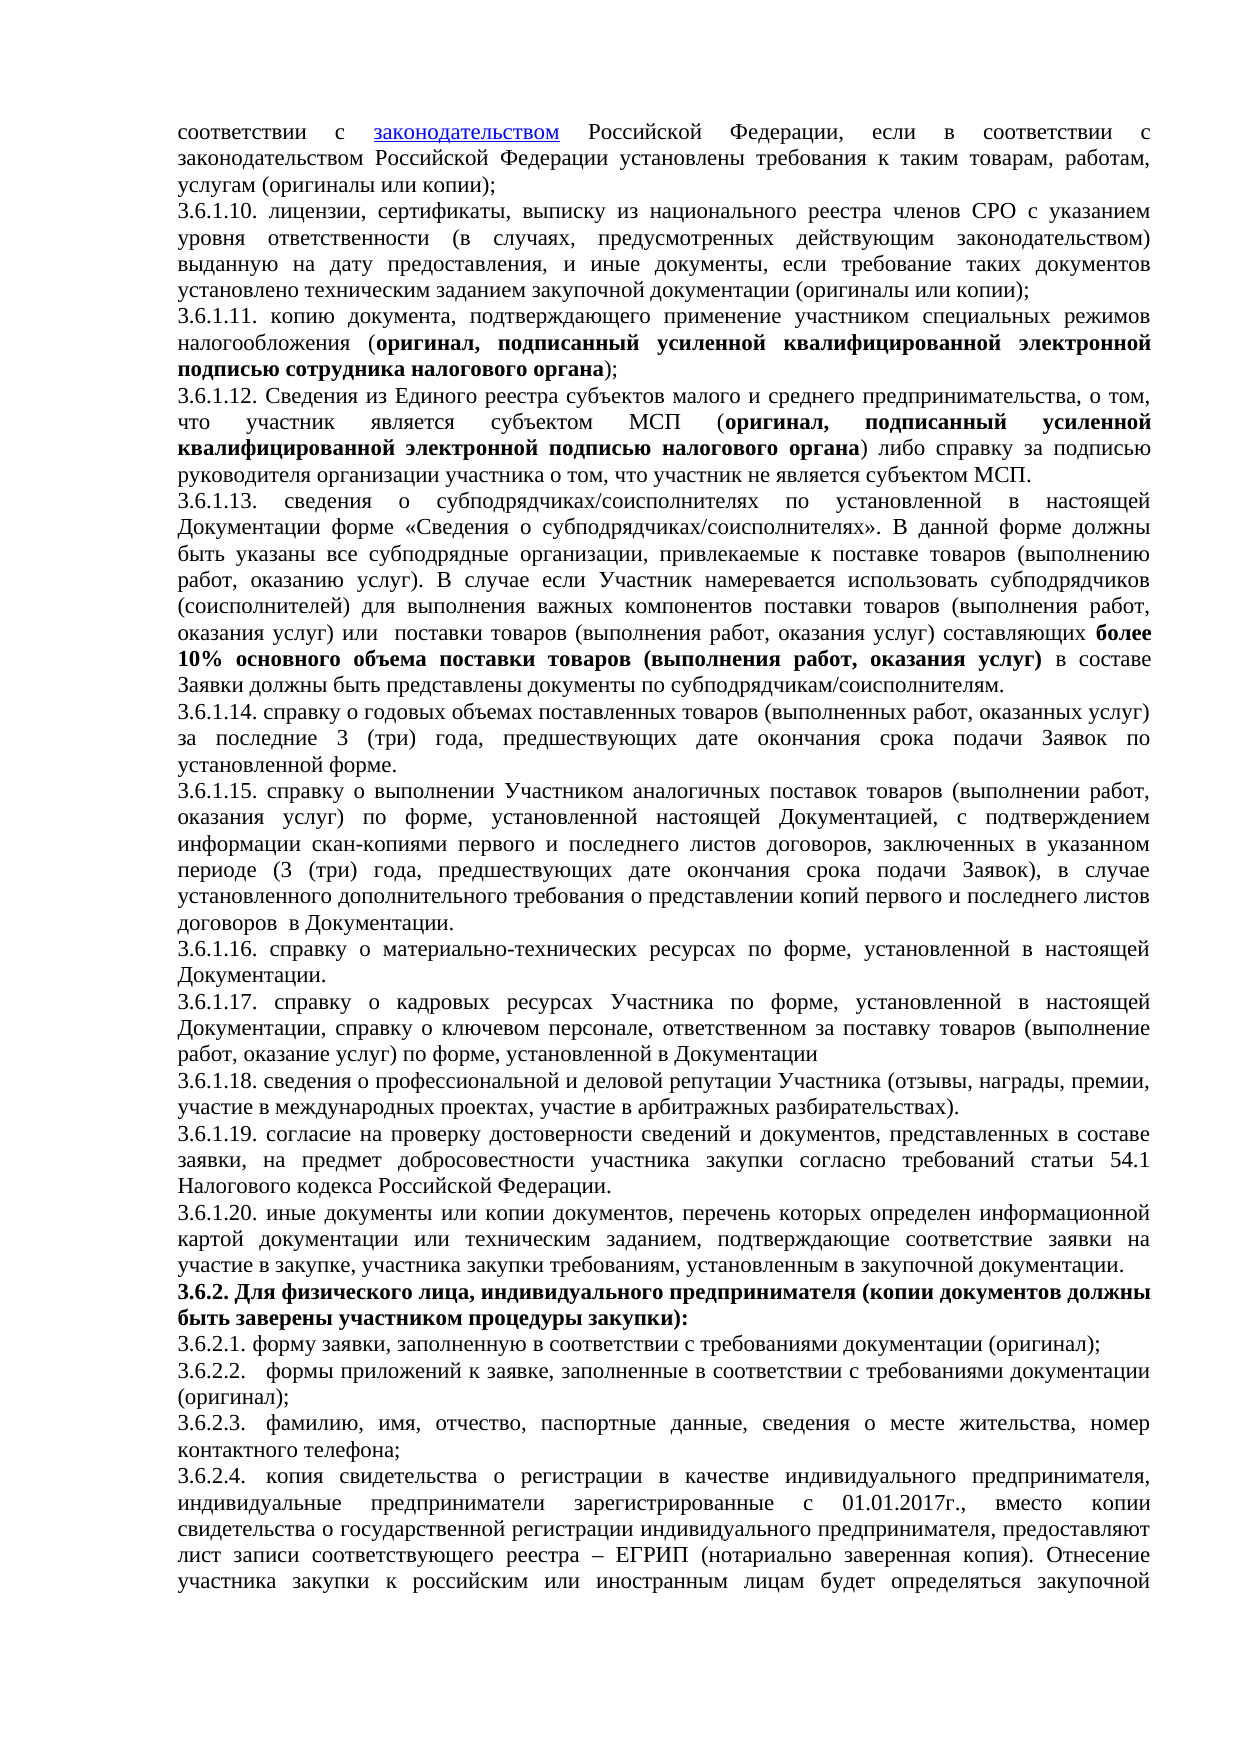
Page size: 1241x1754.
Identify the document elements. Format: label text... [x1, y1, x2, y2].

list 3.6.1.15. справку о выполнении Участником аналогичных поставок товаров (выполнении работ, оказания услуг) по форме, установленной настоящей Документацией, с подтверждением информации скан-копиями первого и последнего листов договоров, заключенных в указанном периоде (3 (три) года, предшествующих дате окончания срока подачи Заявок), в случае установленного дополнительного требования о представлении копий первого и последнего листов договоров в Документации. [177, 777, 1152, 935]
list 3.6.1.14. справку о годовых объемах поставленных товаров (выполненных работ, оказанных услуг) за последние 3 (три) года, предшествующих дате окончания срока подачи Заявок по установленной форме. [177, 698, 1152, 777]
text 3.6.1.11. копию документа, подтверждающего применение участником специальных режимов налогообложения (оригинал, подписанный усиленной квалифицированной электронной подписью сотрудника налогового органа); [177, 303, 1152, 382]
text 3.6.1.10. лицензии, сертификаты, выписку из национального реестра членов СРО с указанием уровня ответственности (в случаях, предусмотренных действующим законодательством) выданную на дату предоставления, и иные документы, если требование таких документов установлено техническим заданием закупочной документации (оригиналы или копии); [177, 197, 1152, 303]
text 3.6.1.12. Сведения из Единого реестра субъектов малого и среднего предпринимательства, о том, что участник является субъектом МСП (оригинал, подписанный усиленной квалифицированной электронной подписью налогового органа) либо справку за подписью руководителя организации участника о том, что участник не является субъектом МСП. [177, 382, 1152, 487]
list формы приложений к заявке, заполненные в соответствии с требованиями документации (оригинал); [177, 1357, 1152, 1409]
list 3.6.1.19. согласие на проверку достоверности сведений и документов, представленных в составе заявки, на предмет добросовестности участника закупки согласно требований статьи 54.1 Налогового кодекса Российской Федерации. [177, 1119, 1152, 1199]
list 3.6.1.16. справку о материально-технических ресурсах по форме, установленной в настоящей Документации. [177, 935, 1152, 988]
text 3.6.1.20. иные документы или копии документов, перечень которых определен информационной картой документации или техническим заданием, подтверждающие соответствие заявки на участие в закупке, участника закупки требованиям, установленным в закупочной документации. [177, 1199, 1152, 1278]
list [177, 1462, 1152, 1594]
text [177, 118, 1152, 197]
list 3.6.1.13. сведения о субподрядчиках/соисполнителях по установленной в настоящей Документации форме «Сведения о субподрядчиках/соисполнителях». В данной форме должны быть указаны все субподрядные организации, привлекаемые к поставке товаров (выполнению работ, оказанию услуг). В случае если Участник намеревается использовать субподрядчиков (соисполнителей) для выполнения важных компонентов поставки товаров (выполнения работ, оказания услуг) или поставки товаров (выполнения работ, оказания услуг) составляющих более 10% основного объема поставки товаров (выполнения работ, оказания услуг) в составе Заявки должны быть представлены документы по субподрядчикам/соисполнителям. [177, 487, 1152, 698]
list 3.6.1.18. сведения о профессиональной и деловой репутации Участника (отзывы, награды, премии, участие в международных проектах, участие в арбитражных разбирательствах). [177, 1067, 1152, 1119]
list фамилию, имя, отчество, паспортные данные, сведения о месте жительства, номер контактного телефона; [177, 1409, 1152, 1462]
text 3.6.2. Для физического лица, индивидуального предпринимателя (копии документов должны быть заверены участником процедуры закупки): [177, 1278, 1152, 1330]
list форму заявки, заполненную в соответствии с требованиями документации (оригинал); [177, 1330, 1152, 1357]
list 3.6.1.17. справку о кадровых ресурсах Участника по форме, установленной в настоящей Документации, справку о ключевом персонале, ответственном за поставку товаров (выполнение работ, оказание услуг) по форме, установленной в Документации [177, 988, 1152, 1067]
